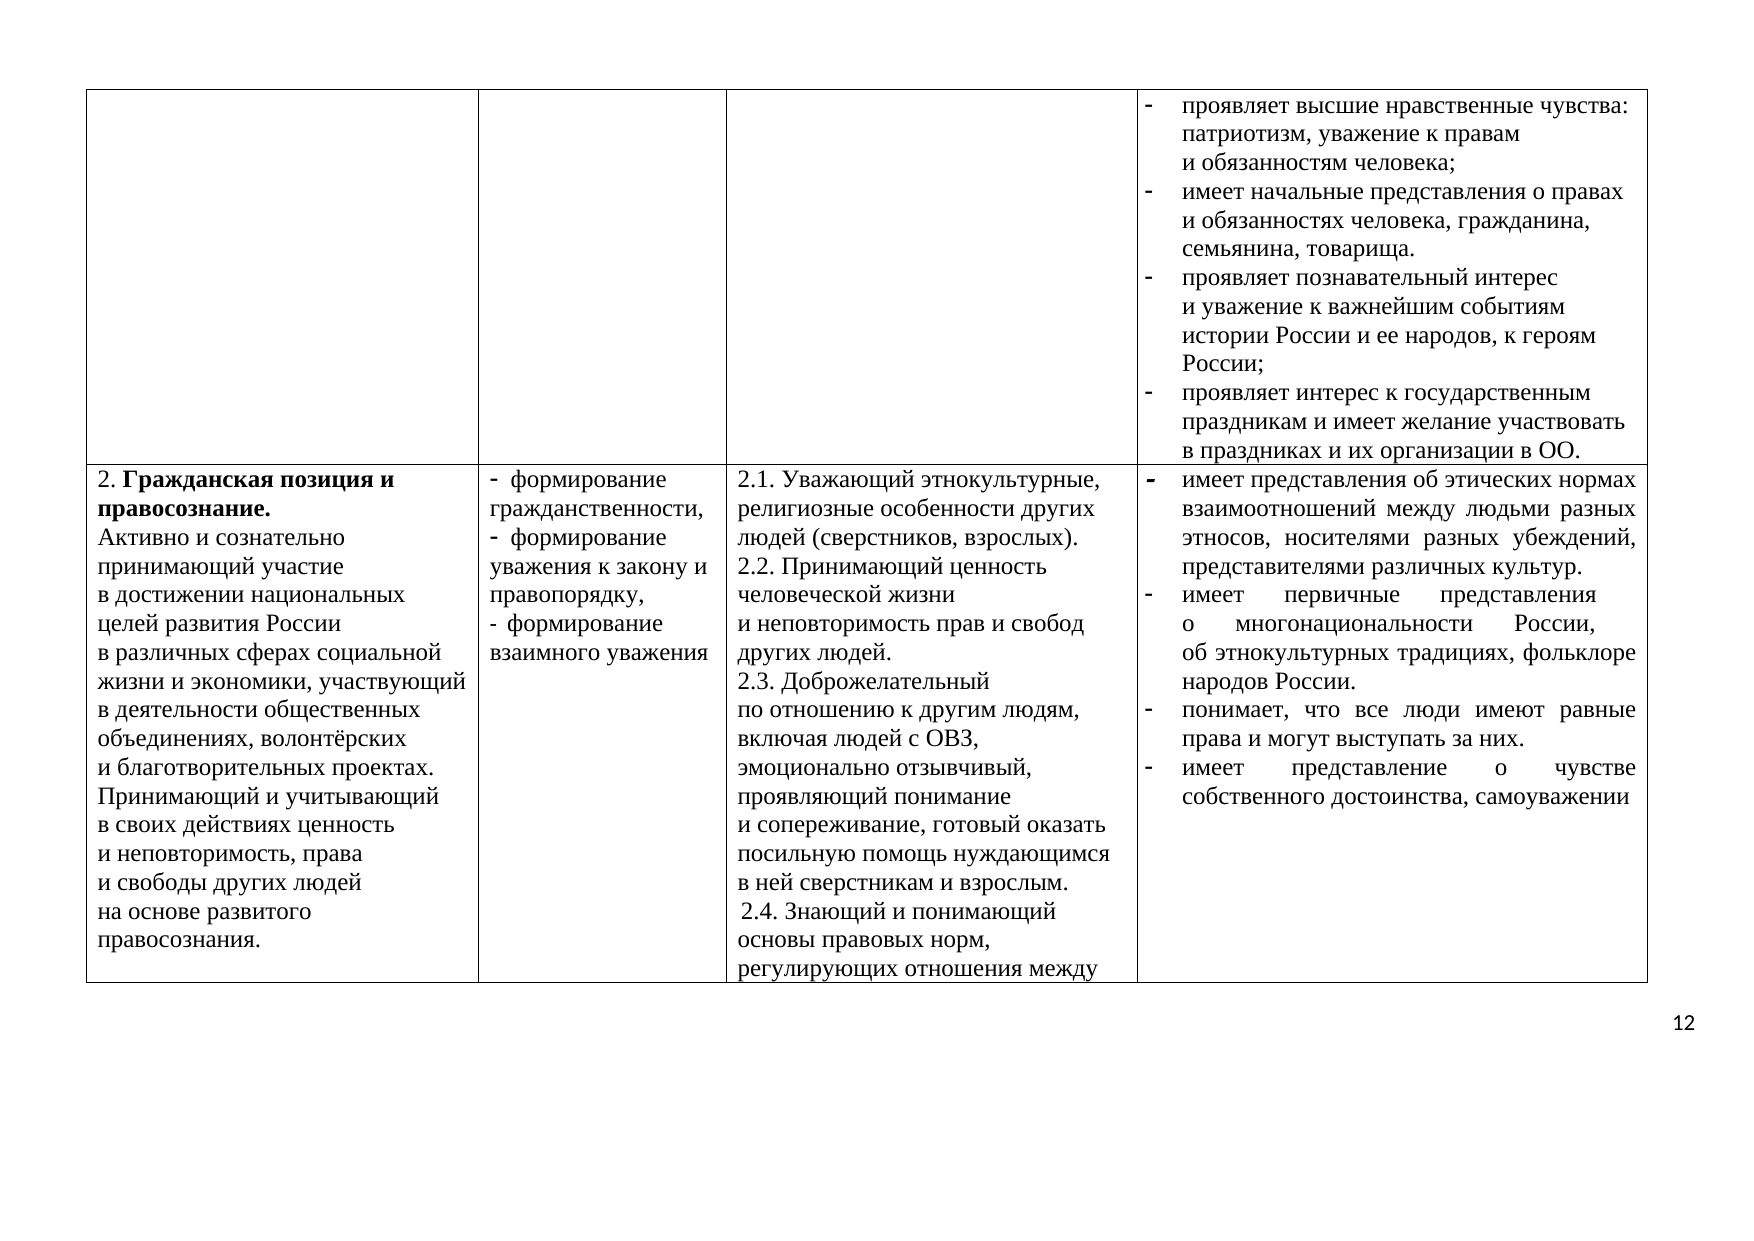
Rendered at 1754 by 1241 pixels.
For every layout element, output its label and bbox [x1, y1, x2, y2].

table_cell [1138, 90, 1647, 463]
table_cell [479, 465, 726, 982]
table_cell [727, 90, 1137, 463]
table_cell [479, 90, 726, 463]
table_cell [87, 465, 478, 982]
table_cell [87, 90, 478, 463]
table_cell [1138, 465, 1647, 982]
table_cell [727, 465, 1137, 982]
